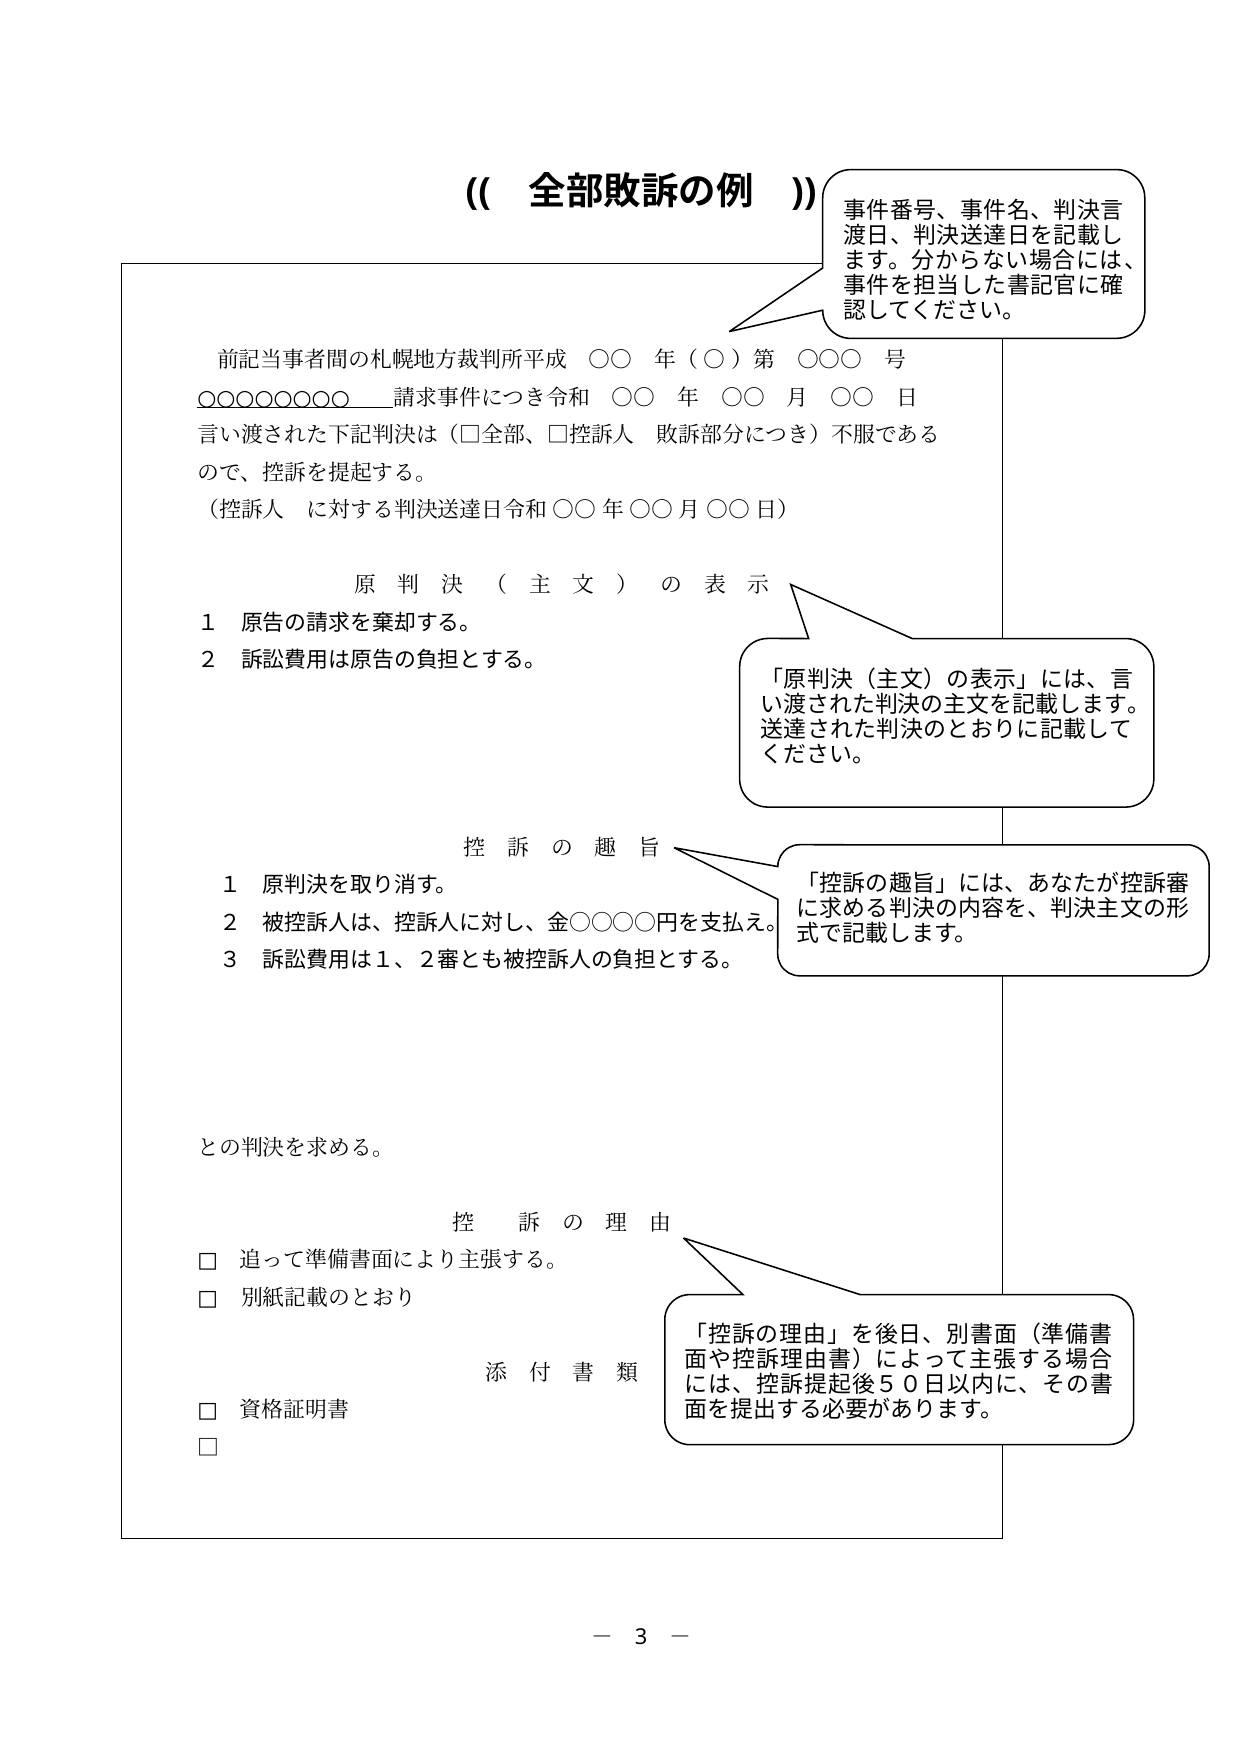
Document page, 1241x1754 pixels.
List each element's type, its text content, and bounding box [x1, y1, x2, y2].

text (( 全部敗訴の例 )) [148, 151, 1134, 226]
table_header 前記当事者間の札幌地方裁判所平成 ○○ 年（ ○ ）第 ○○○ 号 ○○○○○○○○ 請求事件につき令和 ○○ 年 ○○ 月 ○○ 日 言い渡された下記判決は（□全部、□控訴人 敗訴部分につき）不服である ので、控訴を提起する。 （控訴人 に対する判決送達日令和 ○○ 年 ○○ 月 ○○ 日） 原 判 決 （ 主 文 ） の 表 示 １ 原告の請求を棄却する。 ２ 訴訟費用は原告の負担とする。 控 訴 の 趣 旨 １ 原判決を取り消す。 ２ 被控訴人は、控訴人に対し、金○○○○円を支払え。 ３ 訴訟費用は１、２審とも被控訴人の負担とする。 との判決を求める。 控 訴 の 理 由 □ 追って準備書面により主張する。 別紙記載のとおり 添 付 書 類 □ 資格証明書 □ [122, 264, 1002, 1538]
